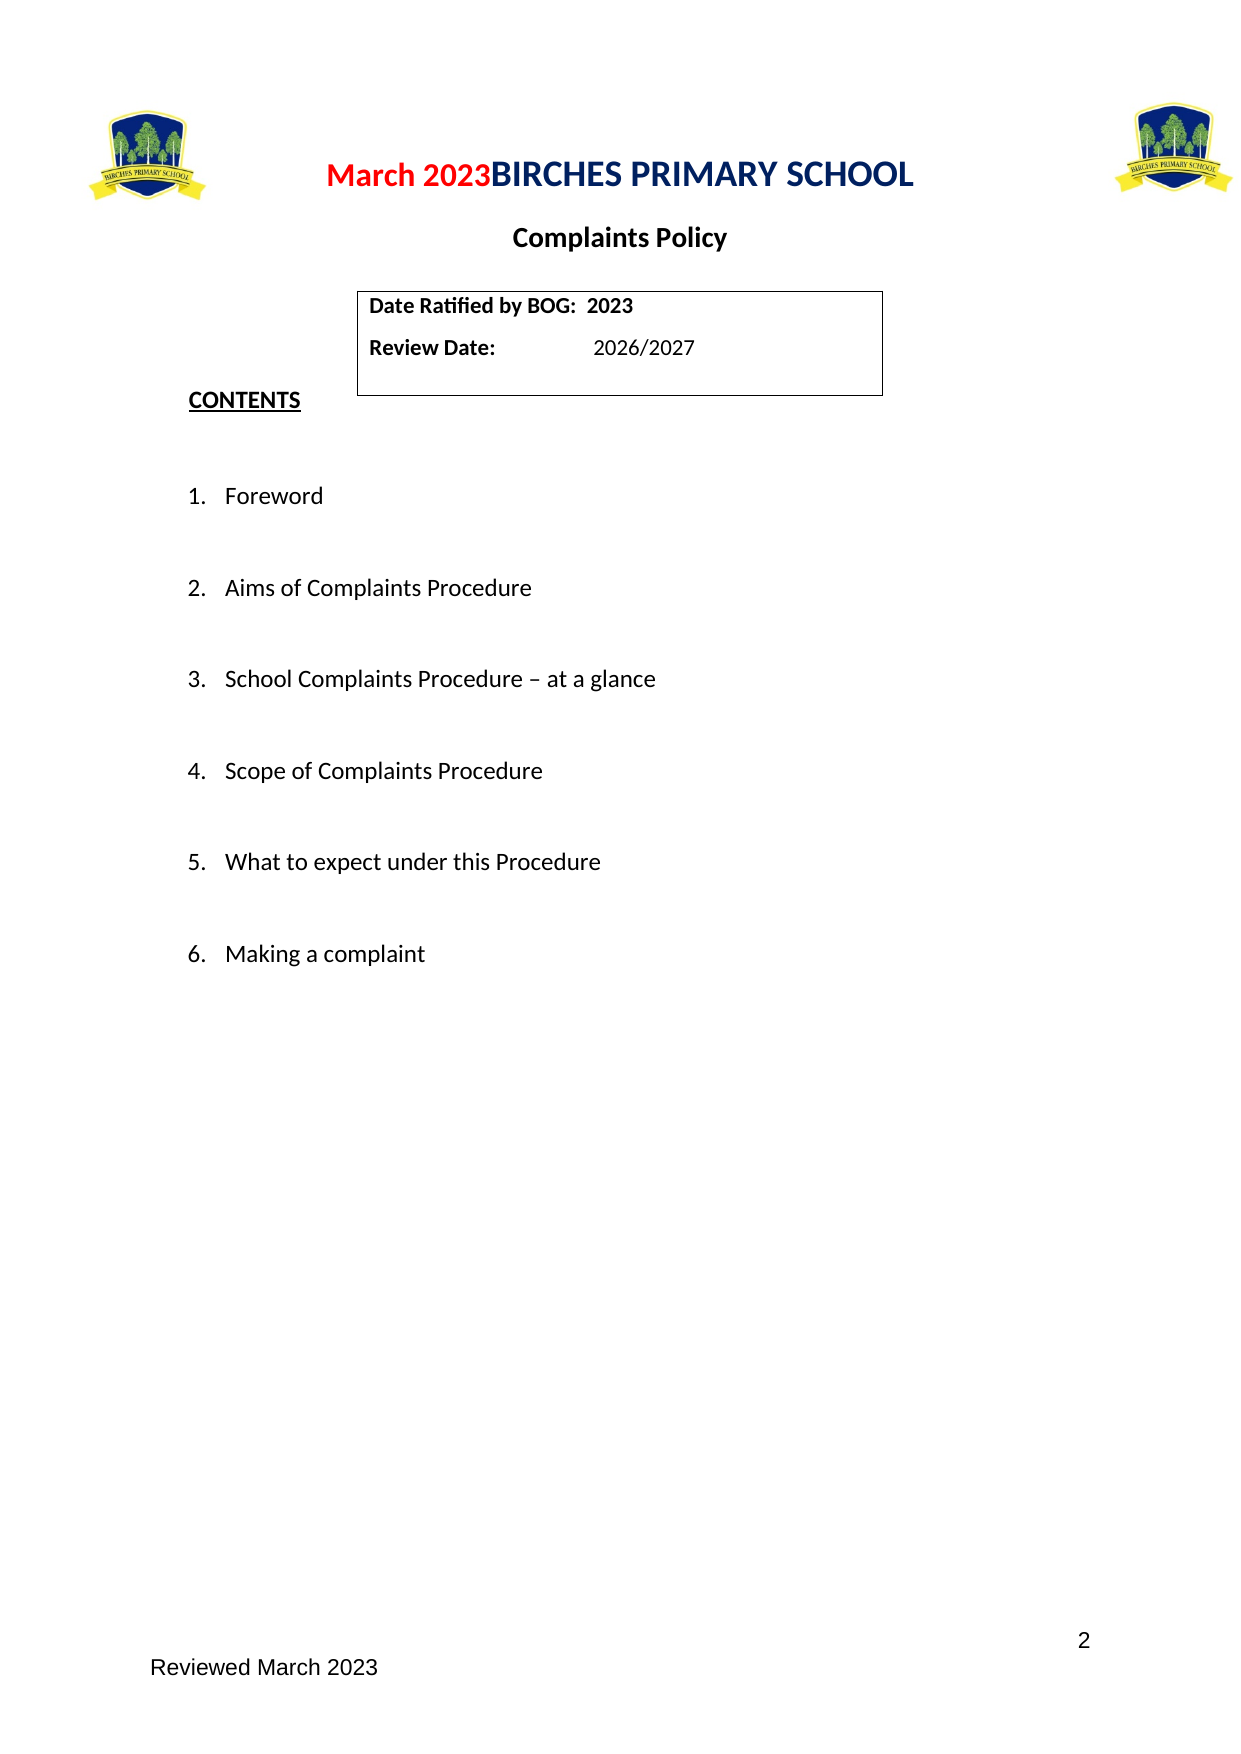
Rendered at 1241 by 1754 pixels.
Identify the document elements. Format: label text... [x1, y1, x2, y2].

list Scope of Complaints Procedure [187, 755, 1090, 786]
text CONTENTS [150, 384, 1090, 415]
list What to expect under this Procedure [187, 847, 1090, 877]
list Aims of Complaints Procedure [187, 572, 1090, 602]
picture [81, 89, 213, 221]
picture [1107, 81, 1239, 213]
list School Complaints Procedure – at a glance [187, 663, 1090, 694]
table_header Date Ratified by BOG: 2023 Review Date: 2026/2027 [358, 292, 882, 395]
list Foreword [187, 480, 1090, 511]
text March 2023BIRCHES PRIMARY SCHOOL [213, 150, 1090, 196]
list Making a complaint [187, 938, 1090, 969]
text Complaints Policy [150, 219, 1090, 254]
